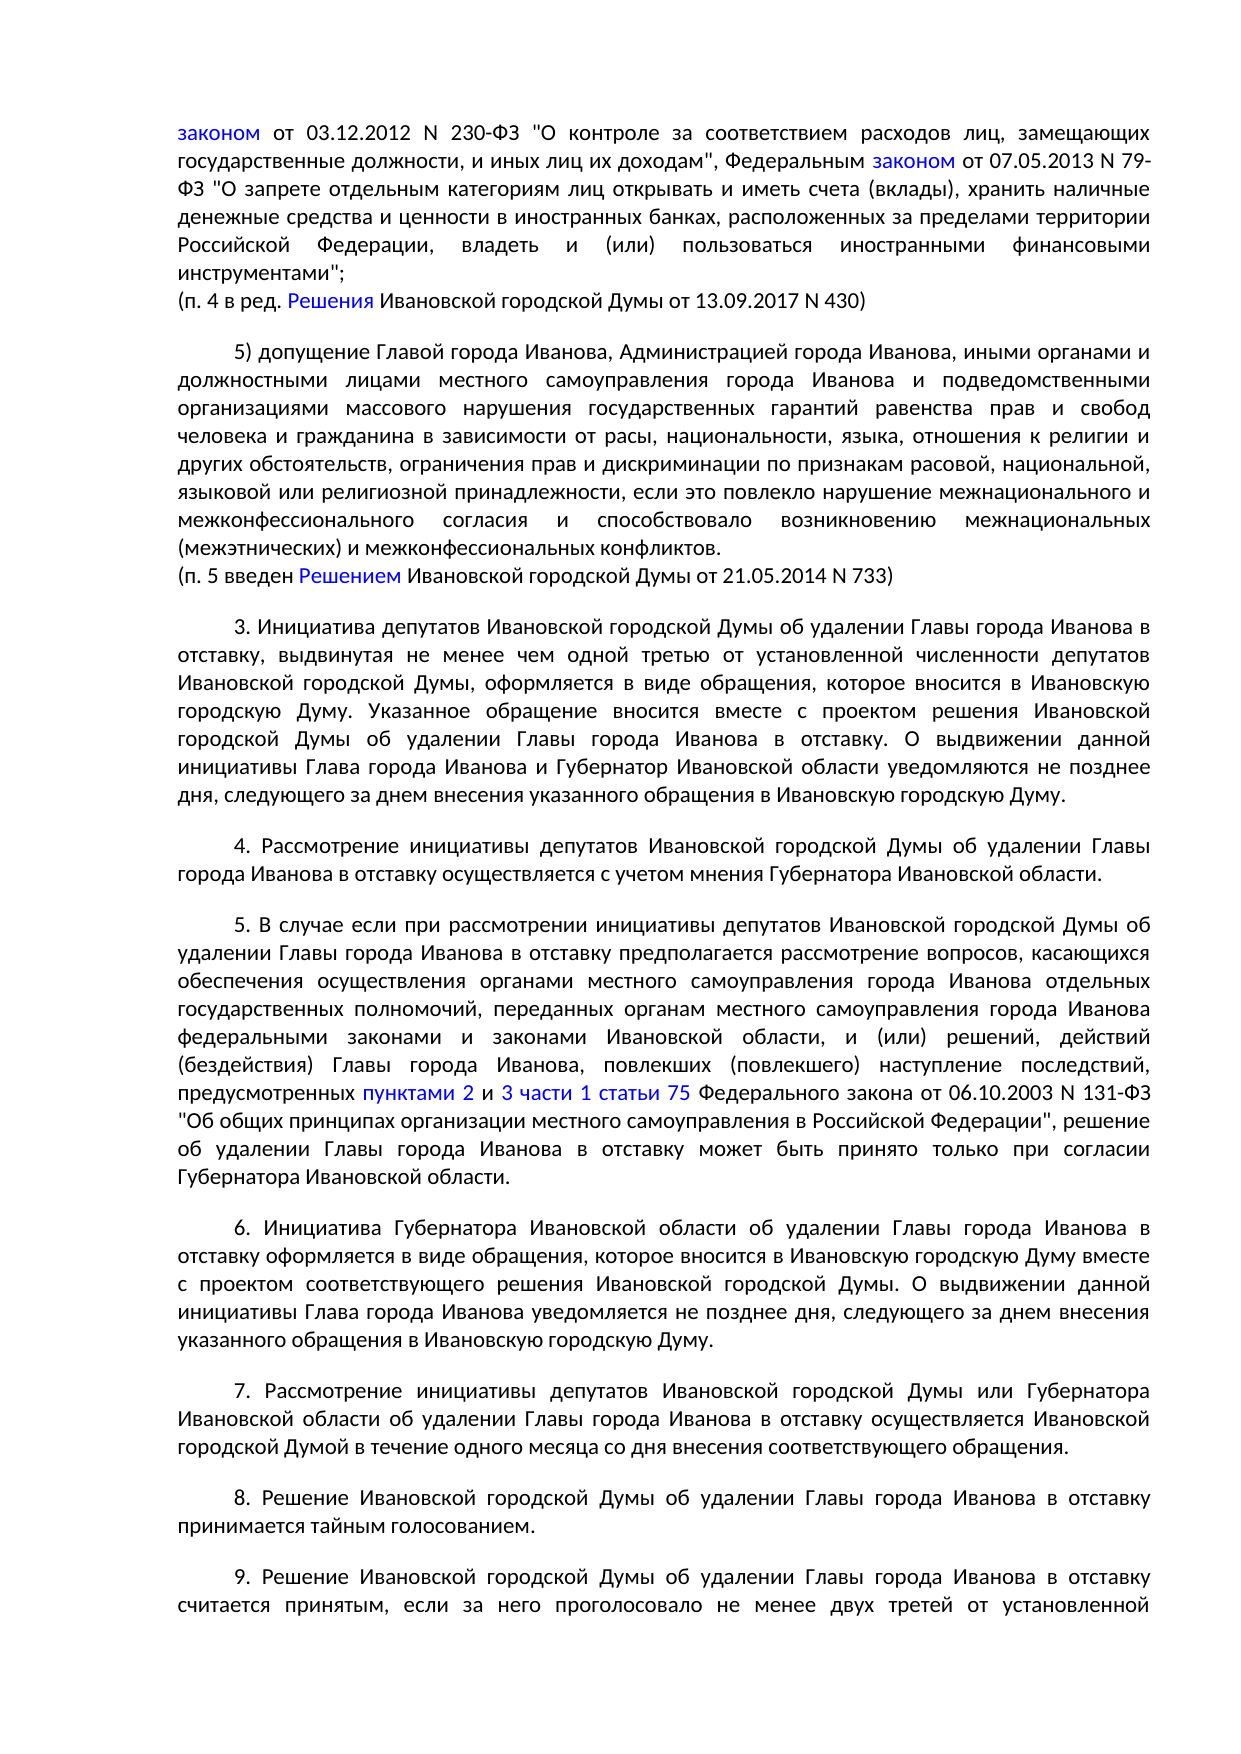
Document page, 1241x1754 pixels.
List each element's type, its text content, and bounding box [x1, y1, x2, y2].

text 3. Инициатива депутатов Ивановской городской Думы об удалении Главы города Иванова в отставку, выдвинутая не менее чем одной третью от установленной численности депутатов Ивановской городской Думы, оформляется в виде обращения, которое вносится в Ивановскую городскую Думу. Указанное обращение вносится вместе с проектом решения Ивановской городской Думы об удалении Главы города Иванова в отставку. О выдвижении данной инициативы Глава города Иванова и Губернатор Ивановской области уведомляются не позднее дня, следующего за днем внесения указанного обращения в Ивановскую городскую Думу. [177, 612, 1152, 808]
text (п. 4 в ред. Решения Ивановской городской Думы от 13.09.2017 N 430) [177, 286, 1152, 314]
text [177, 118, 1152, 286]
text (п. 5 введен Решением Ивановской городской Думы от 21.05.2014 N 733) [177, 561, 1152, 589]
text 7. Рассмотрение инициативы депутатов Ивановской городской Думы или Губернатора Ивановской области об удалении Главы города Иванова в отставку осуществляется Ивановской городской Думой в течение одного месяца со дня внесения соответствующего обращения. [177, 1376, 1152, 1461]
text 5. В случае если при рассмотрении инициативы депутатов Ивановской городской Думы об удалении Главы города Иванова в отставку предполагается рассмотрение вопросов, касающихся обеспечения осуществления органами местного самоуправления города Иванова отдельных государственных полномочий, переданных органам местного самоуправления города Иванова федеральными законами и законами Ивановской области, и (или) решений, действий (бездействия) Главы города Иванова, повлекших (повлекшего) наступление последствий, предусмотренных пунктами 2 и 3 части 1 статьи 75 Федерального закона от 06.10.2003 N 131-ФЗ "Об общих принципах организации местного самоуправления в Российской Федерации", решение об удалении Главы города Иванова в отставку может быть принято только при согласии Губернатора Ивановской области. [177, 910, 1152, 1191]
text 8. Решение Ивановской городской Думы об удалении Главы города Иванова в отставку принимается тайным голосованием. [177, 1483, 1152, 1539]
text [177, 1562, 1152, 1618]
text 6. Инициатива Губернатора Ивановской области об удалении Главы города Иванова в отставку оформляется в виде обращения, которое вносится в Ивановскую городскую Думу вместе с проектом соответствующего решения Ивановской городской Думы. О выдвижении данной инициативы Глава города Иванова уведомляется не позднее дня, следующего за днем внесения указанного обращения в Ивановскую городскую Думу. [177, 1213, 1152, 1353]
text 4. Рассмотрение инициативы депутатов Ивановской городской Думы об удалении Главы города Иванова в отставку осуществляется с учетом мнения Губернатора Ивановской области. [177, 831, 1152, 887]
text 5) допущение Главой города Иванова, Администрацией города Иванова, иными органами и должностными лицами местного самоуправления города Иванова и подведомственными организациями массового нарушения государственных гарантий равенства прав и свобод человека и гражданина в зависимости от расы, национальности, языка, отношения к религии и других обстоятельств, ограничения прав и дискриминации по признакам расовой, национальной, языковой или религиозной принадлежности, если это повлекло нарушение межнационального и межконфессионального согласия и способствовало возникновению межнациональных (межэтнических) и межконфессиональных конфликтов. [177, 337, 1152, 561]
